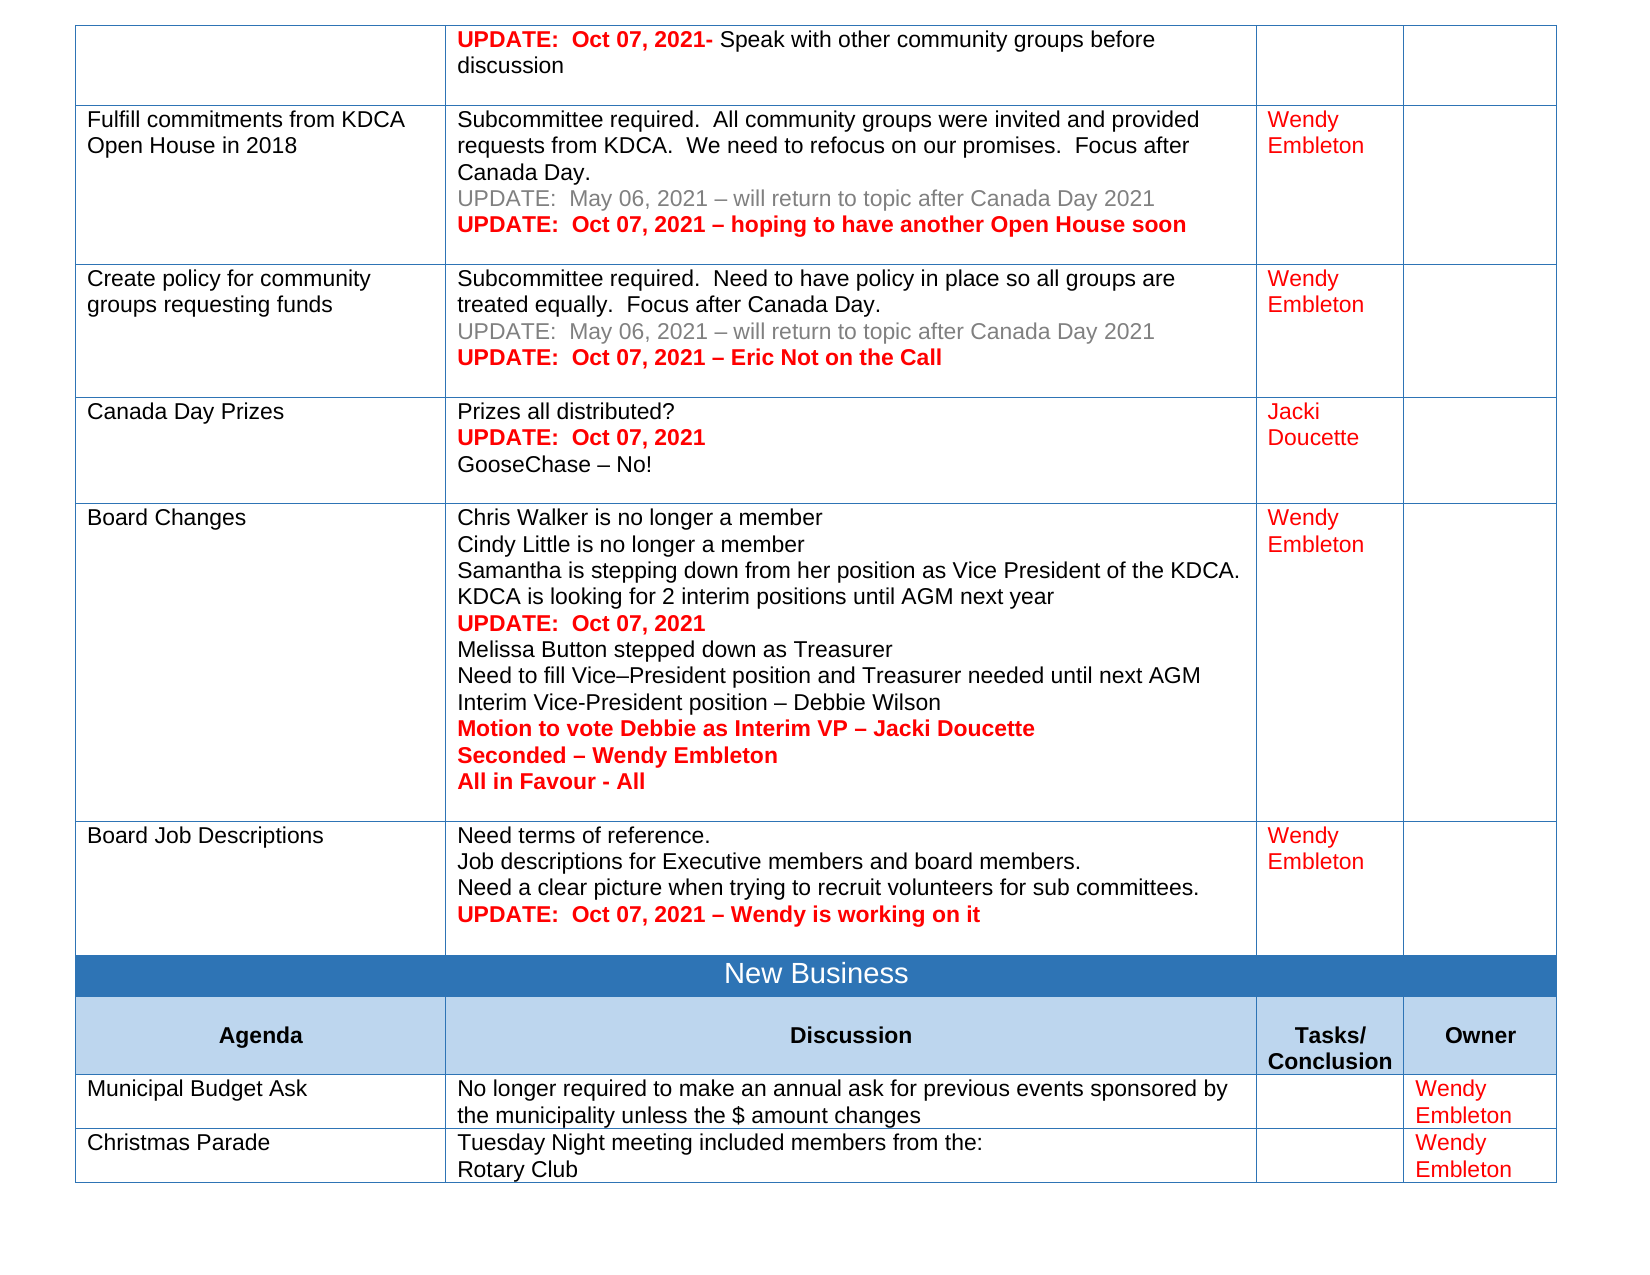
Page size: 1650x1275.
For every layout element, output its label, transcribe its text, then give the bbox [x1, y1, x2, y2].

table_cell Owner [1404, 997, 1556, 1074]
table_cell Tasks/ Conclusion [1257, 997, 1403, 1074]
table_cell [1404, 26, 1556, 105]
table_cell Subcommittee required. Need to have policy in place so all groups are treated equally. Focus after Canada Day. UPDATE: May 06, 2021 – will return to topic after Canada Day 2021 UPDATE: Oct 07, 2021 – Eric Not on the Call [446, 265, 1256, 397]
table_cell No longer required to make an annual ask for previous events sponsored by the municipality unless the $ amount changes [446, 1075, 1256, 1128]
table_cell Subcommittee required. All community groups were invited and provided requests from KDCA. We need to refocus on our promises. Focus after Canada Day. UPDATE: May 06, 2021 – will return to topic after Canada Day 2021 UPDATE: Oct 07, 2021 – hoping to have another Open House soon [446, 106, 1256, 264]
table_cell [446, 1129, 1256, 1182]
table_cell Wendy Embleton [1404, 1129, 1556, 1182]
table_cell [1404, 265, 1556, 397]
table_cell [1404, 504, 1556, 821]
table_cell Canada Day Prizes [76, 398, 445, 503]
table_cell Wendy Embleton [1257, 265, 1403, 397]
table_cell Wendy Embleton [1257, 106, 1403, 264]
table_cell Municipal Budget Ask [76, 1075, 445, 1128]
table_cell Christmas Parade [76, 1129, 445, 1182]
table_cell Jacki Doucette [1257, 398, 1403, 503]
table_cell New Business [76, 956, 1556, 996]
table_cell [1257, 1129, 1403, 1182]
table_cell Wendy Embleton [1257, 822, 1403, 955]
table_cell [1257, 1075, 1403, 1128]
table_cell Need terms of reference. Job descriptions for Executive members and board members. Need a clear picture when trying to recruit volunteers for sub committees. UPDATE: Oct 07, 2021 – Wendy is working on it [446, 822, 1256, 955]
table_cell Chris Walker is no longer a member Cindy Little is no longer a member Samantha is stepping down from her position as Vice President of the KDCA. KDCA is looking for 2 interim positions until AGM next year UPDATE: Oct 07, 2021 Melissa Button stepped down as Treasurer Need to fill Vice–President position and Treasurer needed until next AGM Interim Vice-President position – Debbie Wilson Motion to vote Debbie as Interim VP – Jacki Doucette Seconded – Wendy Embleton All in Favour - All [446, 504, 1256, 821]
table_cell [1404, 398, 1556, 503]
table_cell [446, 26, 1256, 105]
table_cell Fulfill commitments from KDCA Open House in 2018 [76, 106, 445, 264]
table_cell Agenda [76, 997, 445, 1074]
table_cell Wendy Embleton [1404, 1075, 1556, 1128]
table_cell Board Changes [76, 504, 445, 821]
table_cell [1404, 822, 1556, 955]
table_cell [1257, 26, 1403, 105]
table_cell Create policy for community groups requesting funds [76, 265, 445, 397]
table_cell Wendy Embleton [1257, 504, 1403, 821]
table_cell [1404, 106, 1556, 264]
table_cell Discussion [446, 997, 1256, 1074]
table_cell Prizes all distributed? UPDATE: Oct 07, 2021 GooseChase – No! [446, 398, 1256, 503]
table_cell Board Job Descriptions [76, 822, 445, 955]
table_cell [76, 26, 445, 105]
